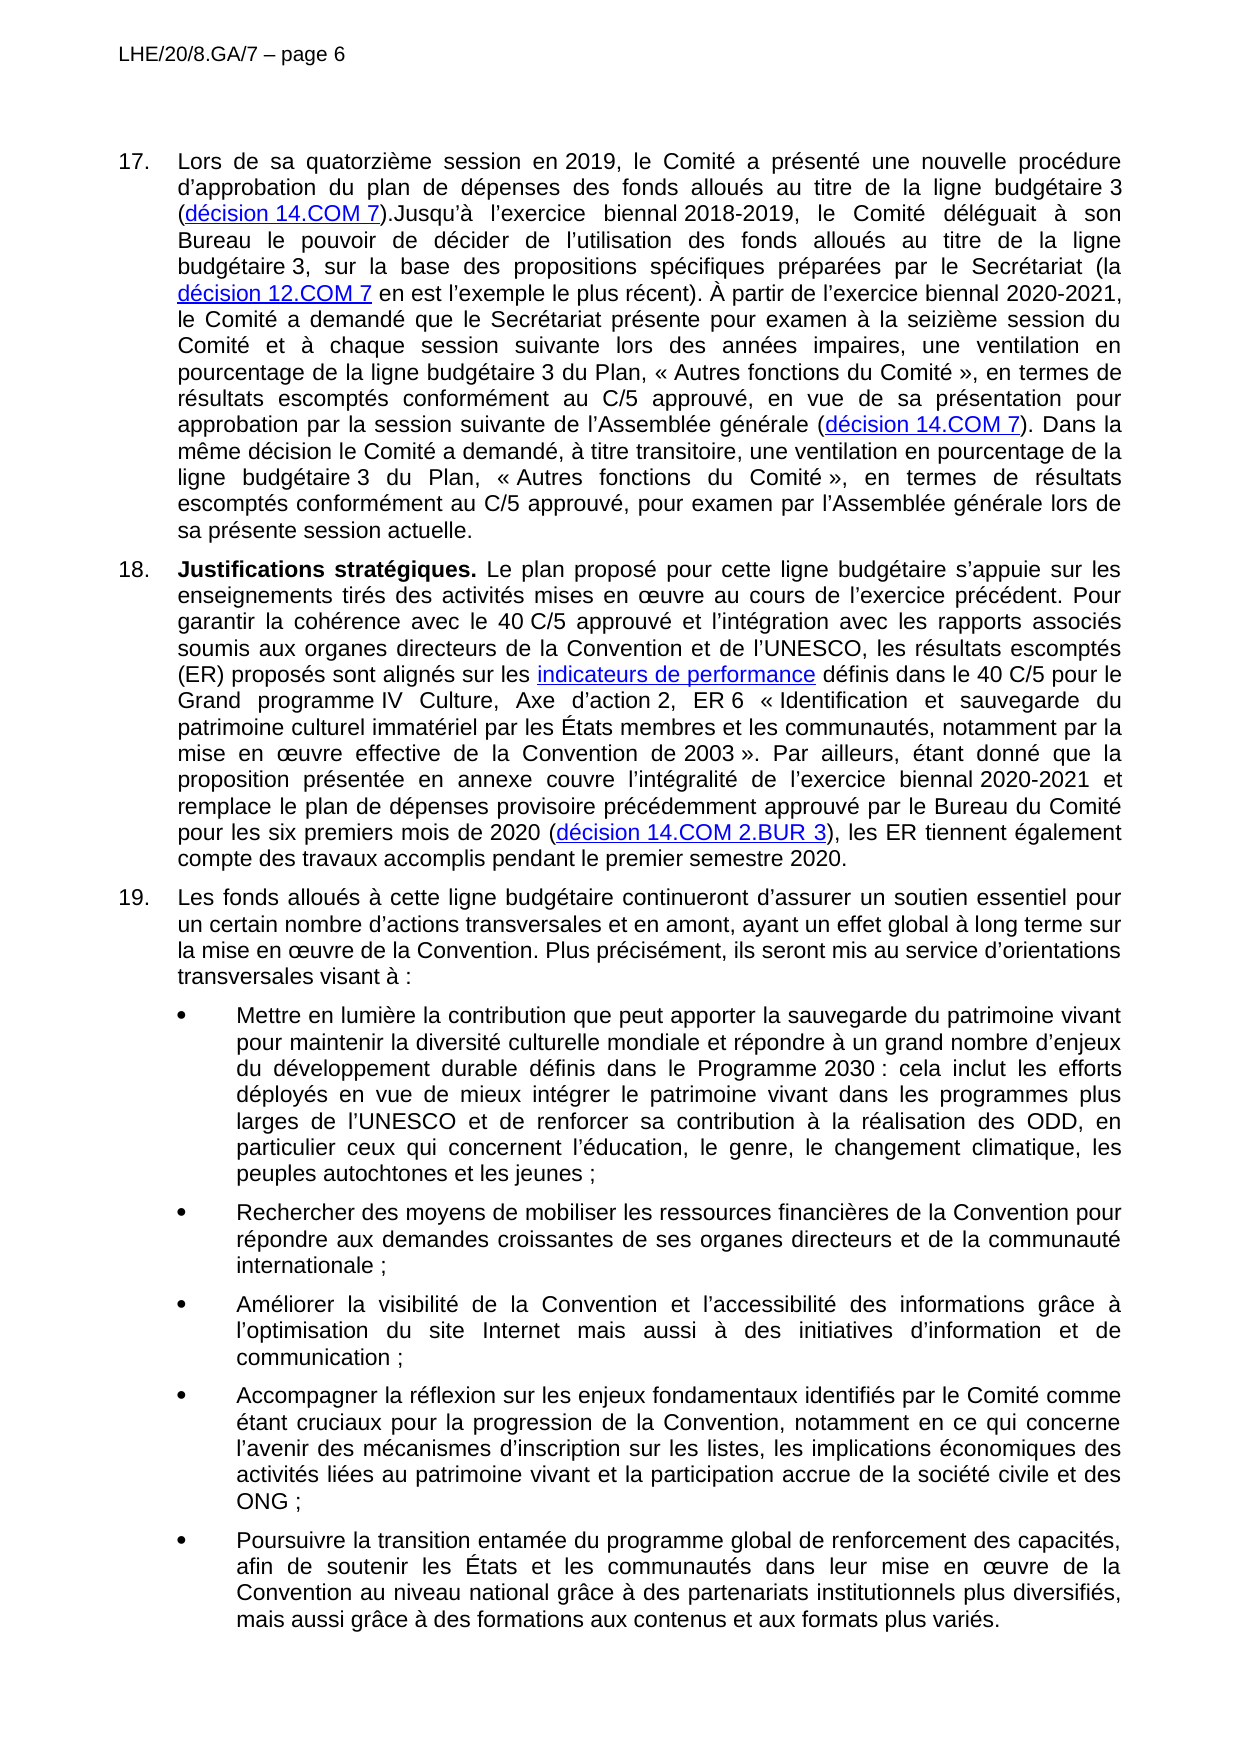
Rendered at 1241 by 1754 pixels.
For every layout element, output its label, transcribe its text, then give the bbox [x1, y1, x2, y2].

list Lors de sa quatorzième session en 2019, le Comité a présenté une nouvelle procédure d’approbation du plan de dépenses des fonds alloués au titre de la ligne budgétaire 3 (décision 14.COM 7).Jusqu’à l’exercice biennal 2018-2019, le Comité déléguait à son Bureau le pouvoir de décider de l’utilisation des fonds alloués au titre de la ligne budgétaire 3, sur la base des propositions spécifiques préparées par le Secrétariat (la décision 12.COM 7 en est l’exemple le plus récent). À partir de l’exercice biennal 2020-2021, le Comité a demandé que le Secrétariat présente pour examen à la seizième session du Comité et à chaque session suivante lors des années impaires, une ventilation en pourcentage de la ligne budgétaire 3 du Plan, « Autres fonctions du Comité », en termes de résultats escomptés conformément au C/5 approuvé, en vue de sa présentation pour approbation par la session suivante de l’Assemblée générale (décision 14.COM 7). Dans la même décision le Comité a demandé, à titre transitoire, une ventilation en pourcentage de la ligne budgétaire 3 du Plan, « Autres fonctions du Comité », en termes de résultats escomptés conformément au C/5 approuvé, pour examen par l’Assemblée générale lors de sa présente session actuelle. [118, 148, 1122, 543]
list Rechercher des moyens de mobiliser les ressources financières de la Convention pour répondre aux demandes croissantes de ses organes directeurs et de la communauté internationale ; [177, 1199, 1122, 1278]
list Les fonds alloués à cette ligne budgétaire continueront d’assurer un soutien essentiel pour un certain nombre d’actions transversales et en amont, ayant un effet global à long terme sur la mise en œuvre de la Convention. Plus précisément, ils seront mis au service d’orientations transversales visant à : [118, 884, 1122, 990]
list Poursuivre la transition entamée du programme global de renforcement des capacités, afin de soutenir les États et les communautés dans leur mise en œuvre de la Convention au niveau national grâce à des partenariats institutionnels plus diversifiés, mais aussi grâce à des formations aux contenus et aux formats plus variés. [177, 1527, 1122, 1632]
list Justifications stratégiques. Le plan proposé pour cette ligne budgétaire s’appuie sur les enseignements tirés des activités mises en œuvre au cours de l’exercice précédent. Pour garantir la cohérence avec le 40 C/5 approuvé et l’intégration avec les rapports associés soumis aux organes directeurs de la Convention et de l’UNESCO, les résultats escomptés (ER) proposés sont alignés sur les indicateurs de performance définis dans le 40 C/5 pour le Grand programme IV Culture, Axe d’action 2, ER 6 « Identification et sauvegarde du patrimoine culturel immatériel par les États membres et les communautés, notamment par la mise en œuvre effective de la Convention de 2003 ». Par ailleurs, étant donné que la proposition présentée en annexe couvre l’intégralité de l’exercice biennal 2020-2021 et remplace le plan de dépenses provisoire précédemment approuvé par le Bureau du Comité pour les six premiers mois de 2020 (décision 14.COM 2.BUR 3), les ER tiennent également compte des travaux accomplis pendant le premier semestre 2020. [118, 556, 1122, 872]
list Accompagner la réflexion sur les enjeux fondamentaux identifiés par le Comité comme étant cruciaux pour la progression de la Convention, notamment en ce qui concerne l’avenir des mécanismes d’inscription sur les listes, les implications économiques des activités liées au patrimoine vivant et la participation accrue de la société civile et des ONG ; [177, 1382, 1122, 1514]
list Mettre en lumière la contribution que peut apporter la sauvegarde du patrimoine vivant pour maintenir la diversité culturelle mondiale et répondre à un grand nombre d’enjeux du développement durable définis dans le Programme 2030 : cela inclut les efforts déployés en vue de mieux intégrer le patrimoine vivant dans les programmes plus larges de l’UNESCO et de renforcer sa contribution à la réalisation des ODD, en particulier ceux qui concernent l’éducation, le genre, le changement climatique, les peuples autochtones et les jeunes ; [177, 1002, 1122, 1187]
list Améliorer la visibilité de la Convention et l’accessibilité des informations grâce à l’optimisation du site Internet mais aussi à des initiatives d’information et de communication ; [177, 1291, 1122, 1370]
